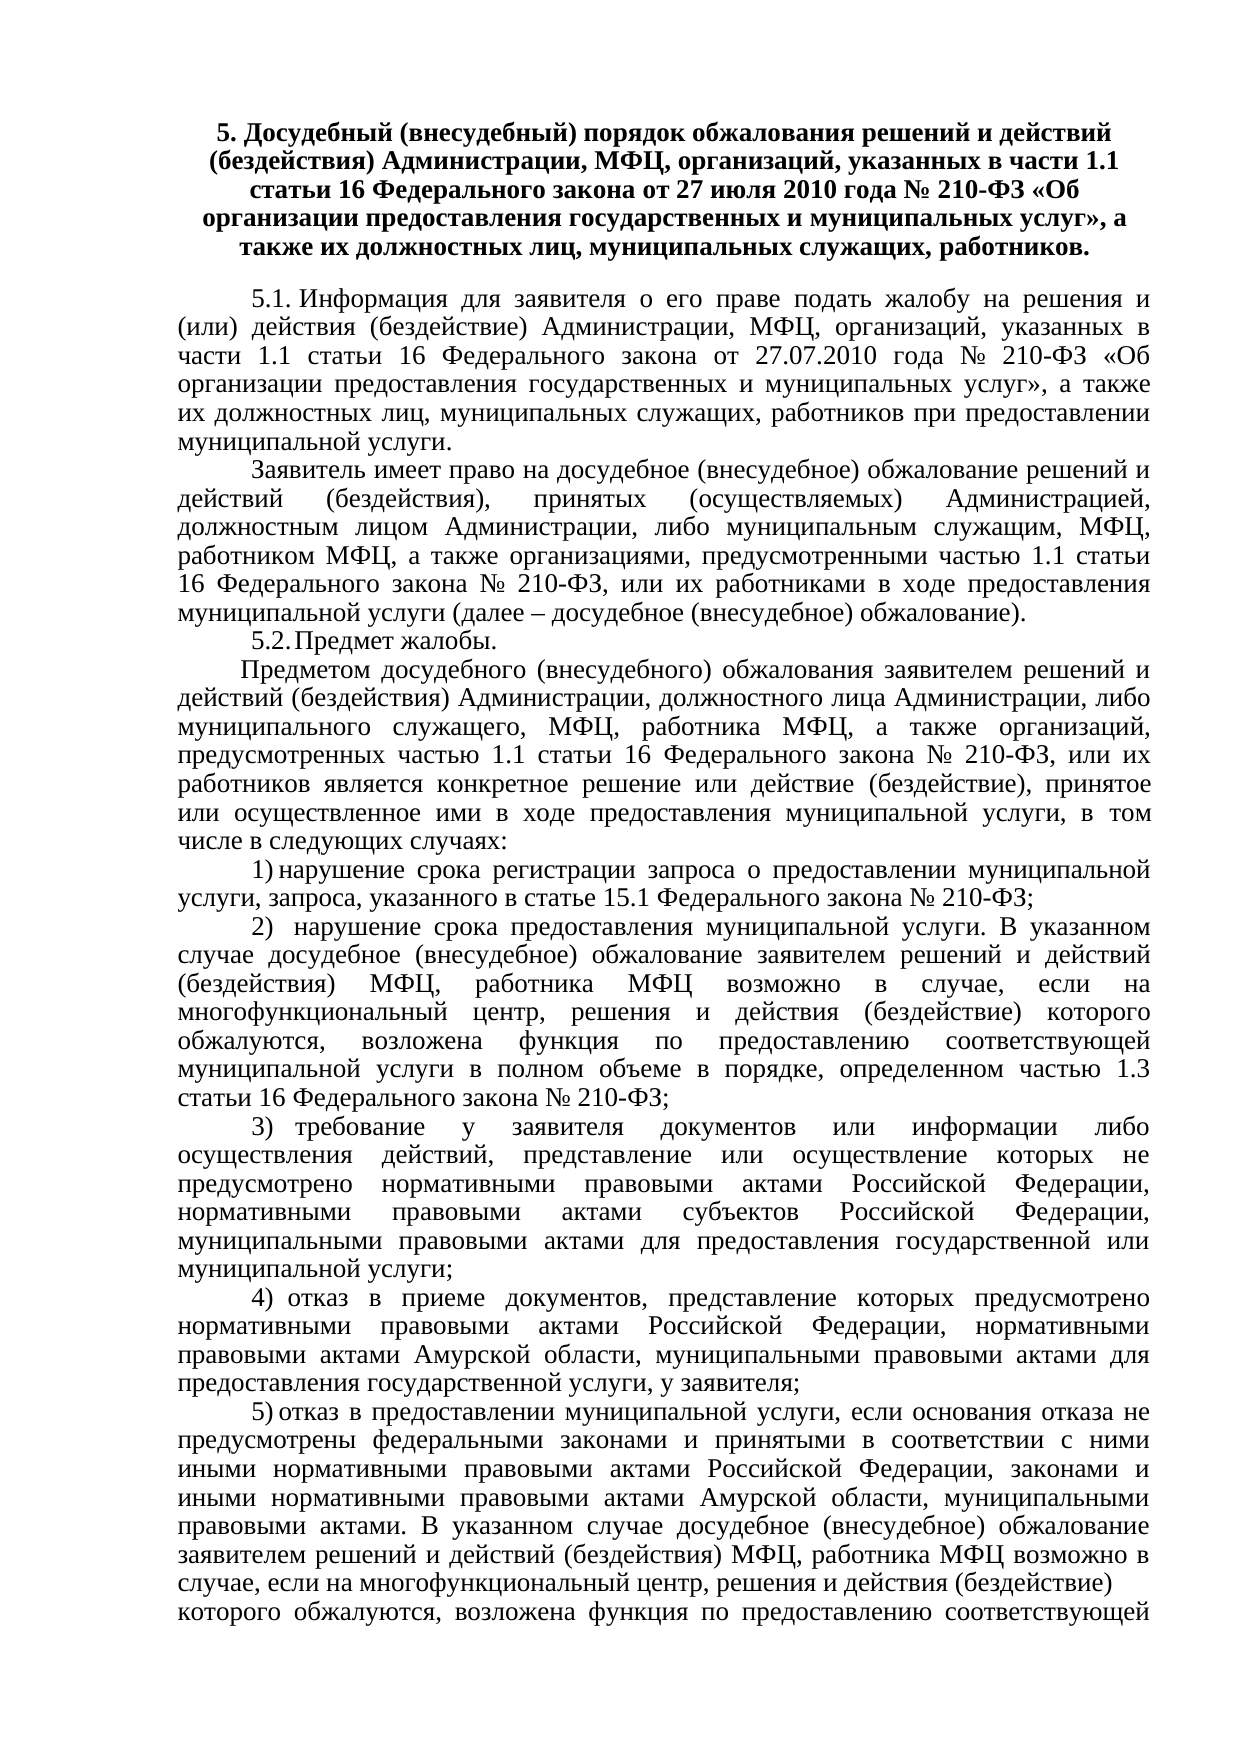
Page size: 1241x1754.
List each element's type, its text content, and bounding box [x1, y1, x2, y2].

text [177, 1397, 1151, 1626]
text Предметом досудебного (внесудебного) обжалования заявителем решений и действий (бездействия) Администрации, должностного лица Администрации, либо муниципального служащего, МФЦ, работника МФЦ, а также организаций, предусмотренных частью 1.1 статьи 16 Федерального закона № 210-ФЗ, или их работников является конкретное решение или действие (бездействие), принятое или осуществленное ими в ходе предоставления муниципальной услуги, в том числе в следующих случаях: [177, 655, 1152, 855]
text 5.1. Информация для заявителя о его праве подать жалобу на решения и (или) действия (бездействие) Администрации, МФЦ, организаций, указанных в части 1.1 статьи 16 Федерального закона от 27.07.2010 года № 210-ФЗ «Об организации предоставления государственных и муниципальных услуг», а также их должностных лиц, муниципальных служащих, работников при предоставлении муниципальной услуги. [177, 284, 1152, 456]
text 4) отказ в приеме документов, представление которых предусмотрено нормативными правовыми актами Российской Федерации, нормативными правовыми актами Амурской области, муниципальными правовыми актами для предоставления государственной услуги, у заявителя; [177, 1283, 1151, 1397]
text Заявитель имеет право на досудебное (внесудебное) обжалование решений и действий (бездействия), принятых (осуществляемых) Администрацией, должностным лицом Администрации, либо муниципальным служащим, МФЦ, работником МФЦ, а также организациями, предусмотренными частью 1.1 статьи 16 Федерального закона № 210-ФЗ, или их работниками в ходе предоставления муниципальной услуги (далее – досудебное (внесудебное) обжалование). [177, 456, 1152, 627]
text 1) нарушение срока регистрации запроса о предоставлении муниципальной услуги, запроса, указанного в статье 15.1 Федерального закона № 210-ФЗ; [177, 855, 1151, 912]
text 3) требование у заявителя документов или информации либо осуществления действий, представление или осуществление которых не предусмотрено нормативными правовыми актами Российской Федерации, нормативными правовыми актами субъектов Российской Федерации, муниципальными правовыми актами для предоставления государственной или муниципальной услуги; [177, 1112, 1151, 1283]
text 5. Досудебный (внесудебный) порядок обжалования решений и действий (бездействия) Администрации, МФЦ, организаций, указанных в части 1.1 статьи 16 Федерального закона от 27 июля 2010 года № 210-ФЗ «Об организации предоставления государственных и муниципальных услуг», а также их должностных лиц, муниципальных служащих, работников. [177, 118, 1152, 261]
text 2) нарушение срока предоставления муниципальной услуги. В указанном случае досудебное (внесудебное) обжалование заявителем решений и действий (бездействия) МФЦ, работника МФЦ возможно в случае, если на многофункциональный центр, решения и действия (бездействие) которого обжалуются, возложена функция по предоставлению соответствующей муниципальной услуги в полном объеме в порядке, определенном частью 1.3 статьи 16 Федерального закона № 210-ФЗ; [177, 912, 1152, 1112]
text 5.2. Предмет жалобы. [251, 627, 1152, 655]
